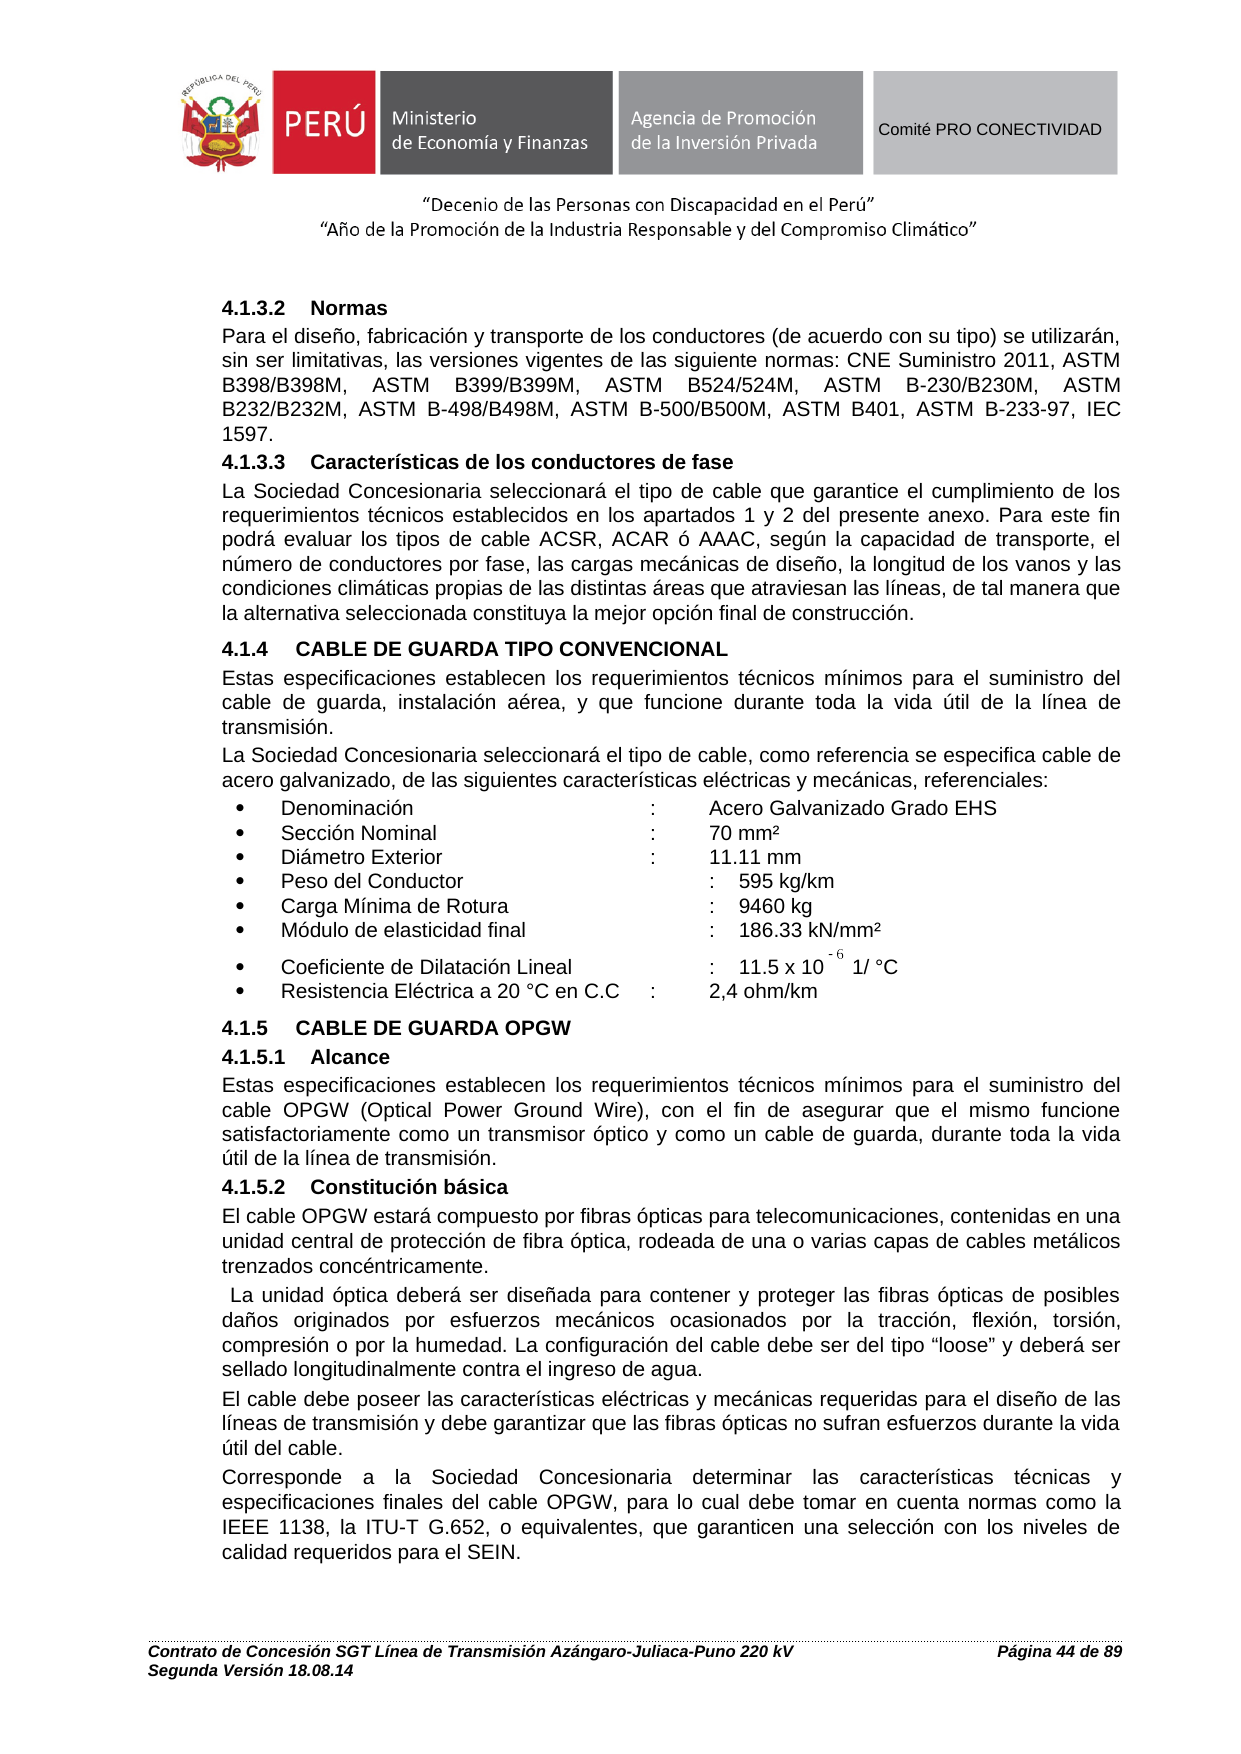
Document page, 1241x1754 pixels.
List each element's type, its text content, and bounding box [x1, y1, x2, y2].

list Características de los conductores de fase [222, 450, 1122, 474]
list Peso del Conductor : 595 kg/km [236, 869, 1122, 893]
text 4.1.5.1 Alcance [222, 1044, 1122, 1068]
text El cable OPGW estará compuesto por fibras ópticas para telecomunicaciones, contenidas en una unidad central de protección de fibra óptica, rodeada de una o varias capas de cables metálicos trenzados concéntricamente. [222, 1204, 1122, 1277]
text La Sociedad Concesionaria seleccionará el tipo de cable, como referencia se especifica cable de acero galvanizado, de las siguientes características eléctricas y mecánicas, referenciales: [222, 743, 1122, 791]
list Resistencia Eléctrica a 20 °C en C.C : 2,4 ohm/km [236, 979, 1122, 1003]
list Constitución básica [222, 1175, 1122, 1199]
list Diámetro Exterior : 11.11 mm [236, 845, 1122, 869]
text La unidad óptica deberá ser diseñada para contener y proteger las fibras ópticas de posibles daños originados por esfuerzos mecánicos ocasionados por la tracción, flexión, torsión, compresión o por la humedad. La configuración del cable debe ser del tipo “loose” y deberá ser sellado longitudinalmente contra el ingreso de agua. [222, 1283, 1122, 1381]
list Coeficiente de Dilatación Lineal : 11.5 x 10 1/ °C [236, 943, 1122, 978]
list Normas [222, 295, 1122, 319]
picture [170, 55, 1127, 246]
text El cable debe poseer las características eléctricas y mecánicas requeridas para el diseño de las líneas de transmisión y debe garantizar que las fibras ópticas no sufran esfuerzos durante la vida útil del cable. [222, 1386, 1122, 1460]
list Sección Nominal : 70 mm² [236, 820, 1122, 844]
text 4.1.5 CABLE DE GUARDA OPGW [222, 1016, 1122, 1040]
text 4.1.4 CABLE DE GUARDA TIPO CONVENCIONAL [222, 637, 1122, 661]
list Carga Mínima de Rotura : 9460 kg [236, 894, 1122, 918]
text Para el diseño, fabricación y transporte de los conductores (de acuerdo con su tipo) se utilizarán, sin ser limitativas, las versiones vigentes de las siguiente normas: CNE Suministro 2011, ASTM B398/B398M, ASTM B399/B399M, ASTM B524/524M, ASTM B-230/B230M, ASTM B232/B232M, ASTM B-498/B498M, ASTM B-500/B500M, ASTM B401, ASTM B-233-97, IEC 1597. [222, 324, 1122, 445]
text Estas especificaciones establecen los requerimientos técnicos mínimos para el suministro del cable OPGW (Optical Power Ground Wire), con el fin de asegurar que el mismo funcione satisfactoriamente como un transmisor óptico y como un cable de guarda, durante toda la vida útil de la línea de transmisión. [222, 1073, 1122, 1170]
text La Sociedad Concesionaria seleccionará el tipo de cable que garantice el cumplimiento de los requerimientos técnicos establecidos en los apartados 1 y 2 del presente anexo. Para este fin podrá evaluar los tipos de cable ACSR, ACAR ó AAAC, según la capacidad de transporte, el número de conductores por fase, las cargas mecánicas de diseño, la longitud de los vanos y las condiciones climáticas propias de las distintas áreas que atraviesan las líneas, de tal manera que la alternativa seleccionada constituya la mejor opción final de construcción. [222, 478, 1122, 624]
list Módulo de elasticidad final : 186.33 kN/mm² [236, 918, 1122, 942]
text Estas especificaciones establecen los requerimientos técnicos mínimos para el suministro del cable de guarda, instalación aérea, y que funcione durante toda la vida útil de la línea de transmisión. [222, 666, 1122, 738]
text Corresponde a la Sociedad Concesionaria determinar las características técnicas y especificaciones finales del cable OPGW, para lo cual debe tomar en cuenta normas como la IEEE 1138, la ITU-T G.652, o equivalentes, que garanticen una selección con los niveles de calidad requeridos para el SEIN. [222, 1465, 1122, 1564]
list Denominación : Acero Galvanizado Grado EHS [236, 796, 1122, 820]
